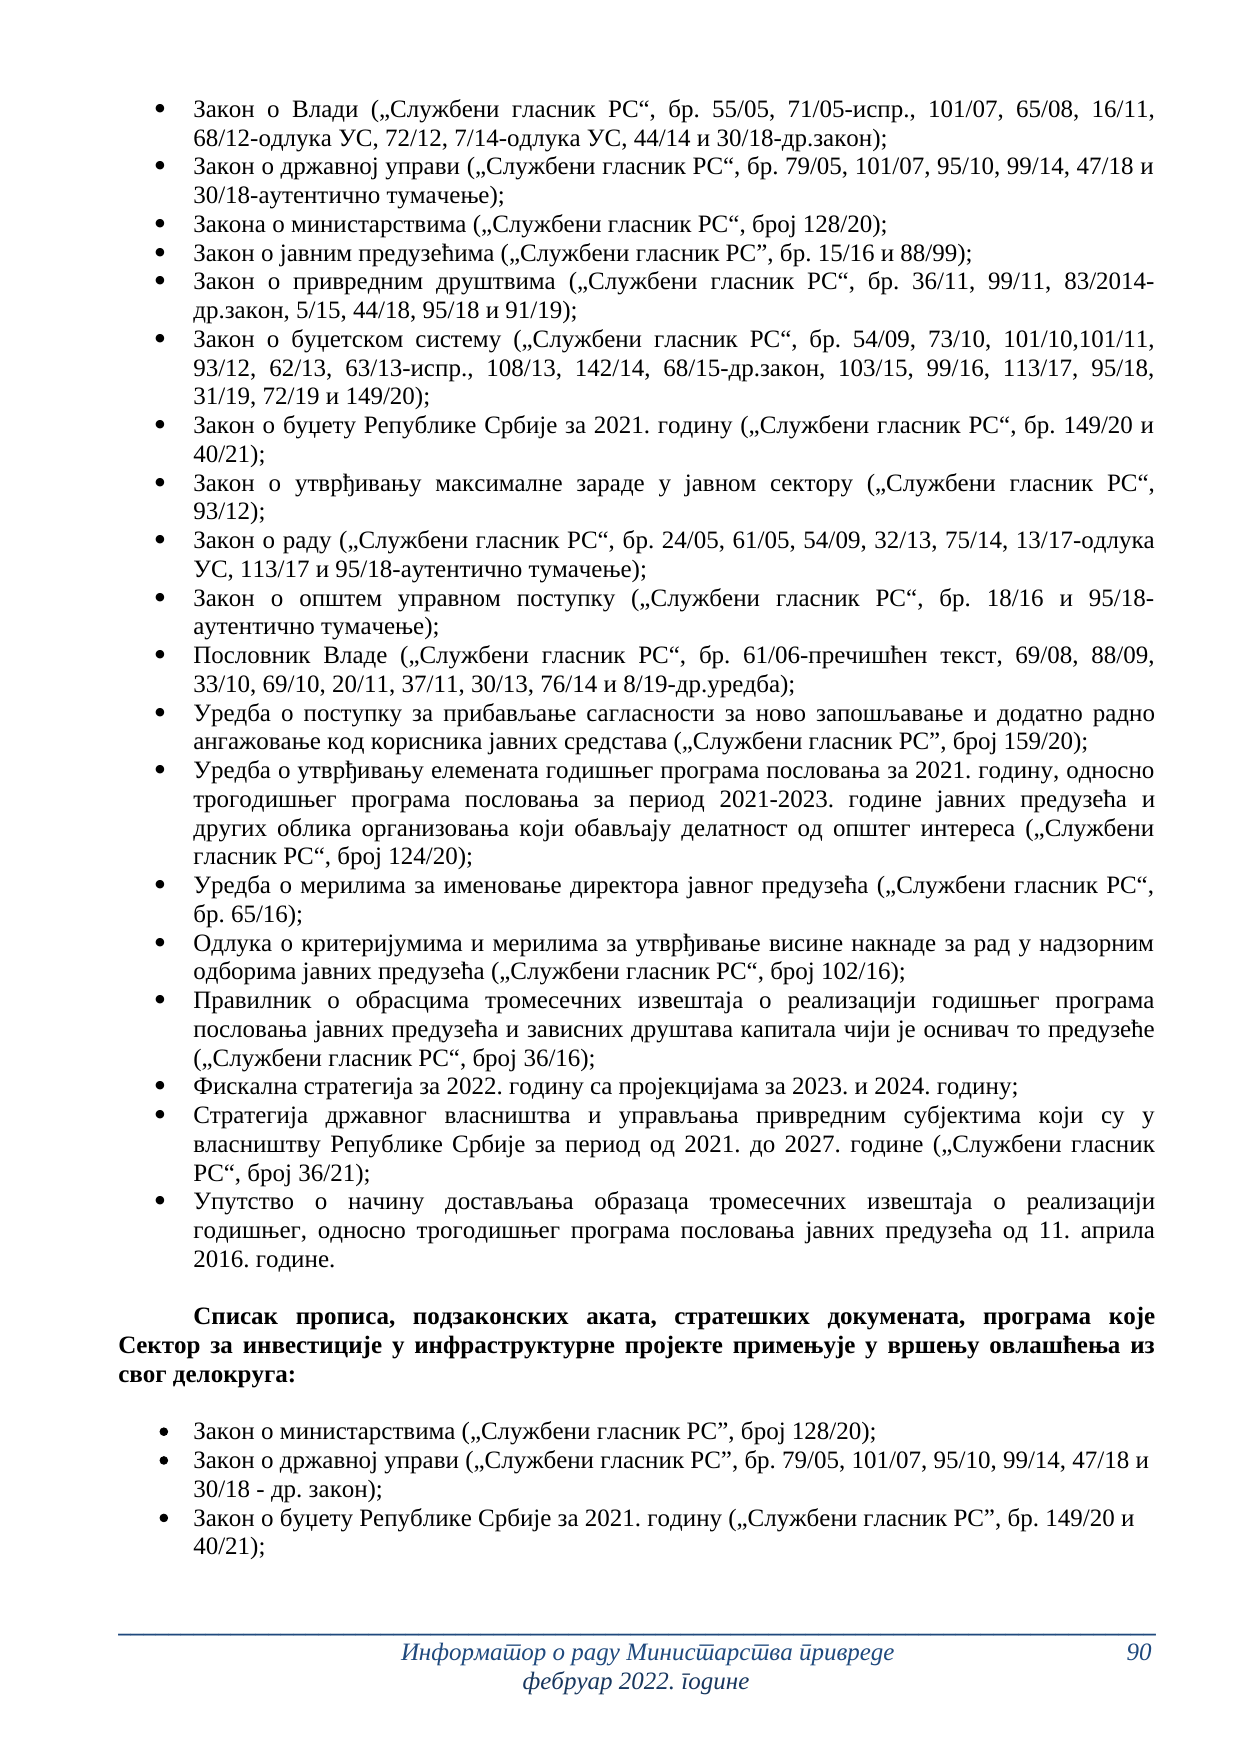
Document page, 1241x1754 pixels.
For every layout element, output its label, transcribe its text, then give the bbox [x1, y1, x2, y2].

list Закон о министарствима („Службени гласник РС”, број 128/20); [160, 1416, 1156, 1445]
list Уредба о утврђивању елемената годишњег програма пословања за 2021. годину, односно трогодишњег програма пословања за период 2021-2023. године јавних предузећа и других облика организовања који обављају делатност од општег интереса („Службени гласник РС“, број 124/20); [156, 755, 1156, 870]
list Закон о државној управи („Службени гласник РС“, бр. 79/05, 101/07, 95/10, 99/14, 47/18 и 30/18-аутентично тумачење); [156, 151, 1156, 209]
text Списак прописа, подзаконских аката, стратешких докумената, програма које Сектор за инвестиције у инфраструктурне пројекте примењује у вршењу овлашћења из свог делокруга: [118, 1301, 1156, 1388]
list Стратегија државног власништва и управљања привредним субјектима који су у власништву Републике Србије за период од 2021. до 2027. године („Службени гласник РС“, број 36/21); [156, 1100, 1156, 1186]
list Закон о Влади („Службени гласник РС“, бр. 55/05, 71/05-испр., 101/07, 65/08, 16/11, 68/12-одлука УС, 72/12, 7/14-одлука УС, 44/14 и 30/18-др.закон); [156, 94, 1156, 151]
list Закон о буџету Републике Србије за 2021. годину („Службени гласник РС“, бр. 149/20 и 40/21); [156, 410, 1156, 468]
list Уредба о поступку за прибављање сагласности за ново запошљавање и додатно радно ангажовање код корисника јавних средстава („Службени гласник РС”, број 159/20); [156, 698, 1156, 755]
list Закона о министарствима („Службени гласник РС“, број 128/20); [156, 209, 1156, 238]
list Закон о утврђивању максималне зараде у јавном сектору („Службени гласник РС“, 93/12); [156, 468, 1156, 525]
list Закон о државној управи („Службени гласник РС”, бр. 79/05, 101/07, 95/10, 99/14, 47/18 и 30/18 - др. закон); [160, 1445, 1156, 1503]
list Пословник Владе („Службени гласник РС“, бр. 61/06-пречишћен текст, 69/08, 88/09, 33/10, 69/10, 20/11, 37/11, 30/13, 76/14 и 8/19-др.уредба); [156, 640, 1156, 698]
list Одлука о критеријумима и мерилима за утврђивање висине накнаде за рад у надзорним одборима јавних предузећа („Службени гласник РС“, број 102/16); [156, 928, 1156, 985]
list Закон о привредним друштвима („Службени гласник РС“, бр. 36/11, 99/11, 83/2014-др.закон, 5/15, 44/18, 95/18 и 91/19); [156, 266, 1156, 324]
list Упутство о начину достављања образаца тромесечних извештаја о реализацији годишњег, односно трогодишњег програма пословања јавних предузећа од 11. априла 2016. године. [156, 1186, 1156, 1273]
list Уредба о мерилима за именовање директора јавног предузећа („Службени гласник РС“, бр. 65/16); [156, 870, 1156, 928]
list Правилник о обрасцима тромесечних извештаја о реализацији годишњег програма пословања јавних предузећа и зависних друштава капитала чији је оснивач то предузеће („Службени гласник РС“, број 36/16); [156, 985, 1156, 1071]
list Закон о јавним предузећима („Службени гласник РС”, бр. 15/16 и 88/99); [156, 238, 1156, 266]
list Закон о општем управном поступку („Службени гласник РС“, бр. 18/16 и 95/18-аутентично тумачење); [156, 583, 1156, 640]
list Закон о буџету Републике Србије за 2021. годину („Службени гласник РС”, бр. 149/20 и 40/21); [160, 1503, 1156, 1560]
list Закон о буџетском систему („Службени гласник РС“, бр. 54/09, 73/10, 101/10,101/11, 93/12, 62/13, 63/13-испр., 108/13, 142/14, 68/15-др.закон, 103/15, 99/16, 113/17, 95/18, 31/19, 72/19 и 149/20); [156, 324, 1156, 410]
list Закон о раду („Службени гласник РС“, бр. 24/05, 61/05, 54/09, 32/13, 75/14, 13/17-одлука УС, 113/17 и 95/18-аутентично тумачење); [156, 525, 1156, 583]
list Фискална стратегија за 2022. годину са пројекцијама за 2023. и 2024. годину; [156, 1071, 1156, 1100]
